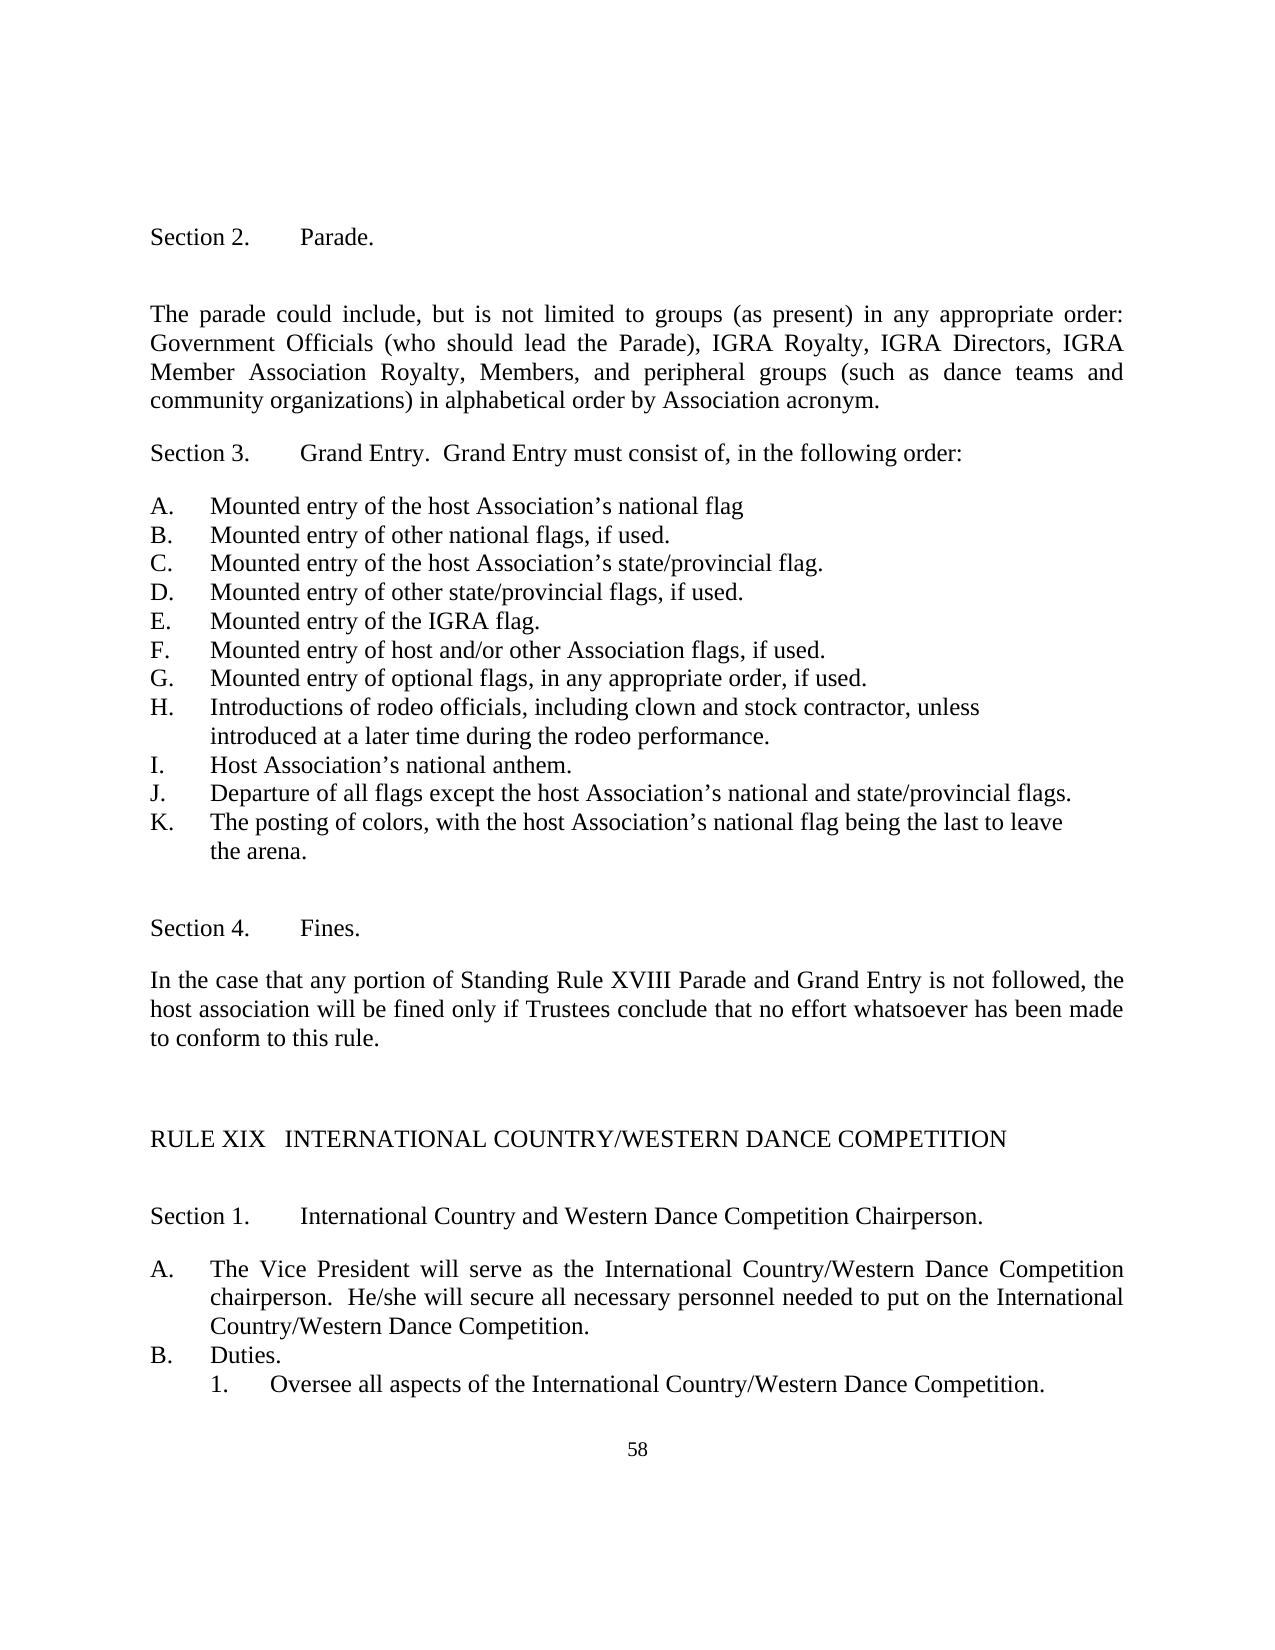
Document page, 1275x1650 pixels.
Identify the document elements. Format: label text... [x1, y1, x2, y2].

list Oversee all aspects of the International Country/Western Dance Competition. [210, 1369, 1125, 1397]
list Mounted entry of other state/provincial flags, if used. [150, 577, 1125, 606]
list Mounted entry of optional flags, in any appropriate order, if used. [150, 663, 1125, 692]
list Introductions of rodeo officials, including clown and stock contractor, unless [150, 692, 1125, 721]
list Duties. [150, 1340, 1125, 1369]
text introduced at a later time during the rodeo performance. [210, 721, 1125, 750]
list Mounted entry of the IGRA flag. [150, 606, 1125, 635]
list Mounted entry of other national flags, if used. [150, 520, 1125, 548]
text The parade could include, but is not limited to groups (as present) in any appropriate order: Government Officials (who should lead the Parade), IGRA Royalty, IGRA Directors, IGRA Member Association Royalty, Members, and peripheral groups (such as dance teams and community organizations) in alphabetical order by Association acronym. [150, 299, 1125, 414]
list Mounted entry of the host Association’s national flag [150, 491, 1125, 520]
list Mounted entry of host and/or other Association flags, if used. [150, 635, 1125, 663]
list Mounted entry of the host Association’s state/provincial flag. [150, 548, 1125, 577]
text RULE XIX INTERNATIONAL COUNTRY/WESTERN DANCE COMPETITION [150, 1124, 1125, 1153]
list The posting of colors, with the host Association’s national flag being the last to leave [150, 807, 1125, 836]
text the arena. [210, 836, 1125, 865]
list The Vice President will serve as the International Country/Western Dance Competition chairperson. He/she will secure all necessary personnel needed to put on the International Country/Western Dance Competition. [150, 1254, 1125, 1340]
text Section 4. Fines. [150, 913, 1125, 942]
text Section 2. Parade. [150, 222, 1125, 251]
text Section 1. International Country and Western Dance Competition Chairperson. [150, 1201, 1125, 1230]
text In the case that any portion of Standing Rule XVIII Parade and Grand Entry is not followed, the host association will be fined only if Trustees conclude that no effort whatsoever has been made to conform to this rule. [150, 966, 1125, 1052]
text Section 3. Grand Entry. Grand Entry must consist of, in the following order: [150, 438, 1125, 467]
list Departure of all flags except the host Association’s national and state/provincial flags. [150, 778, 1125, 807]
list Host Association’s national anthem. [150, 750, 1125, 778]
